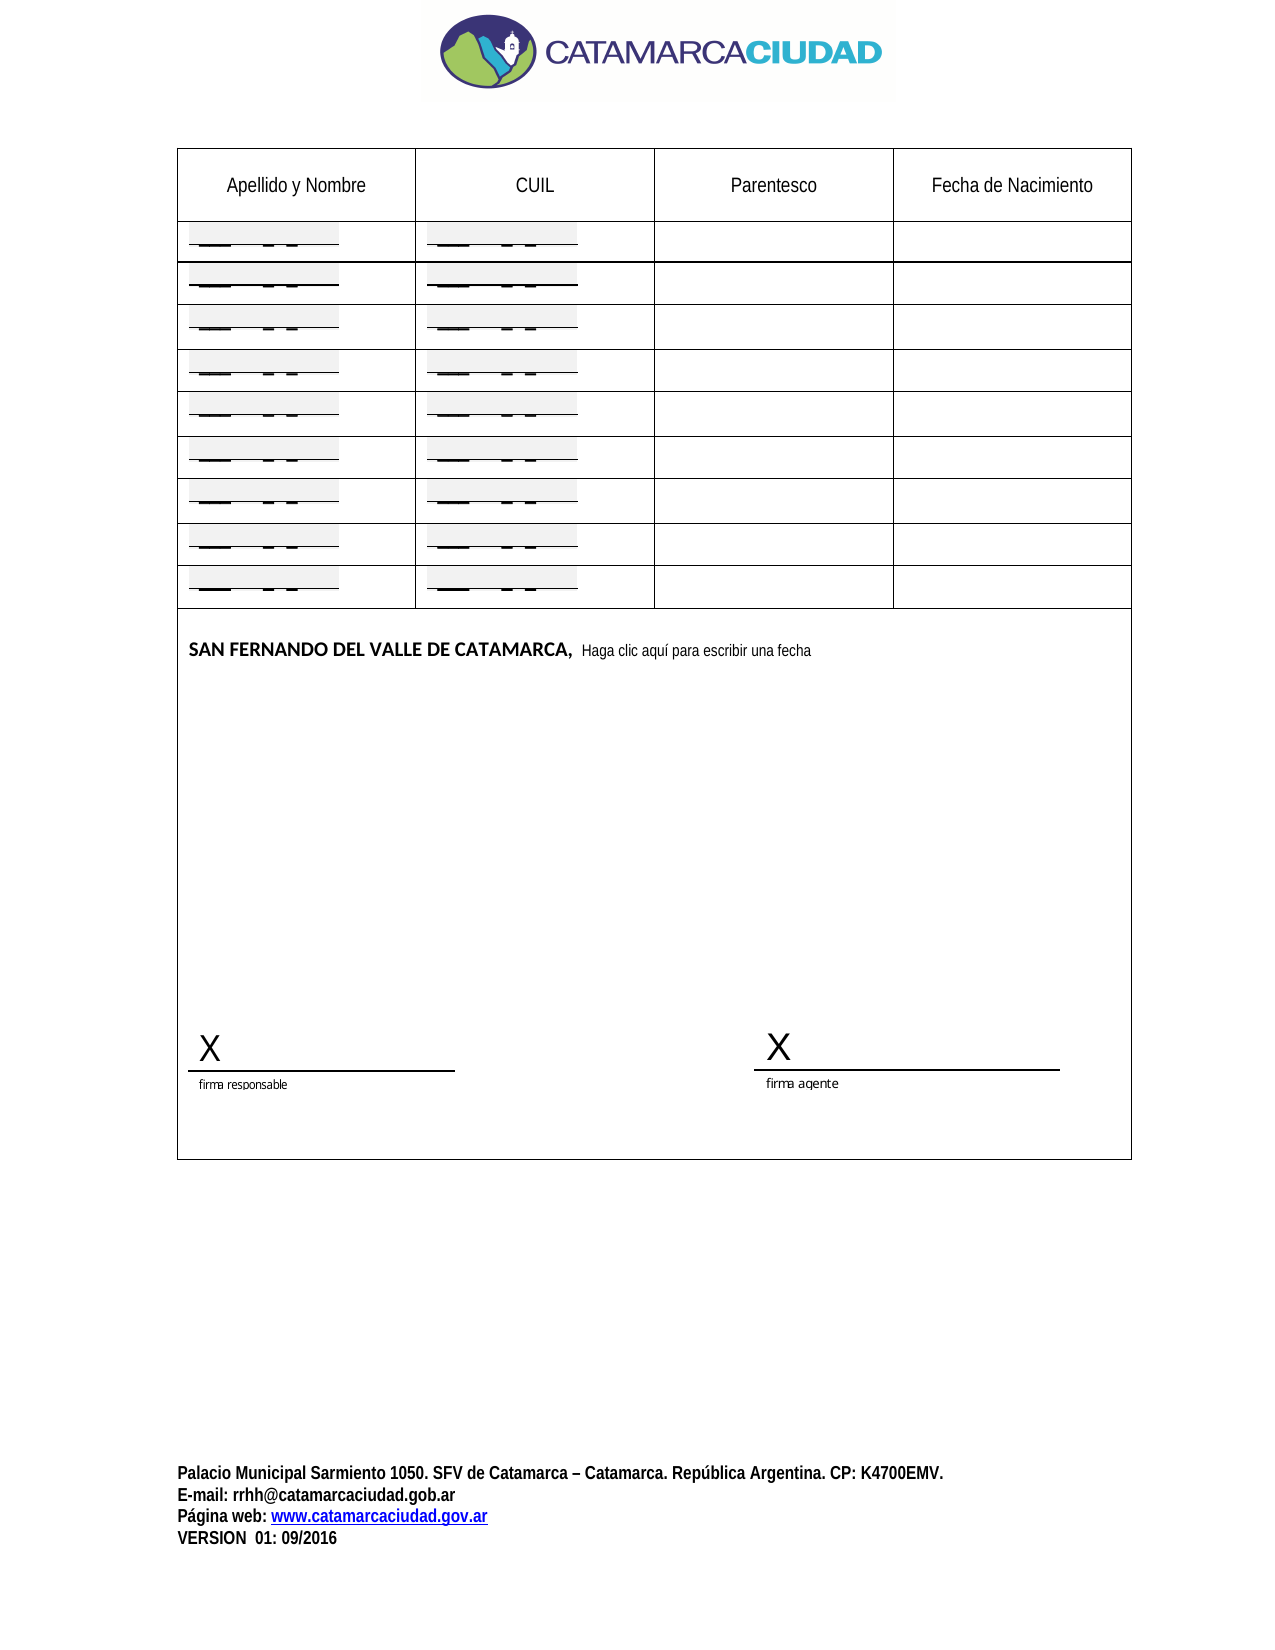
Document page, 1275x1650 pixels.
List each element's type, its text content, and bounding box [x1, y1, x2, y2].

table_cell [655, 222, 893, 261]
table_cell [894, 350, 1131, 391]
table_cell [894, 222, 1131, 261]
table_cell [894, 437, 1131, 478]
table_cell [655, 305, 893, 349]
table_cell Parentesco [655, 149, 893, 221]
table_cell CUIL [416, 149, 654, 221]
table_cell Fecha de Nacimiento [894, 149, 1131, 221]
picture [421, 0, 897, 102]
table_cell [655, 350, 893, 391]
table_cell ___ _ _ [178, 392, 415, 436]
table_cell [655, 479, 893, 523]
table_cell [894, 392, 1131, 436]
table_cell [894, 263, 1131, 304]
table_cell [894, 479, 1131, 523]
table_cell Apellido y Nombre [178, 149, 415, 221]
table_cell ___ _ _ [416, 392, 654, 436]
table_cell ___ _ _ [178, 479, 415, 523]
table_cell [894, 566, 1131, 608]
table_cell ___ _ _ [416, 305, 654, 349]
table_cell ___ _ _ [416, 479, 654, 523]
table_cell ___ _ _ [416, 263, 654, 304]
table_cell ___ _ _ [178, 566, 415, 608]
table_cell [655, 392, 893, 436]
table_cell [655, 263, 893, 304]
table_cell [894, 524, 1131, 565]
table_cell ___ _ _ [178, 437, 415, 478]
table_cell ___ _ _ [416, 222, 654, 261]
table_cell ___ _ _ [178, 350, 415, 391]
table_cell ___ _ _ [178, 222, 415, 261]
table_cell SAN FERNANDO DEL VALLE DE CATAMARCA, [178, 609, 1131, 1159]
table_cell ___ _ _ [416, 566, 654, 608]
table_cell [655, 524, 893, 565]
table_cell ___ _ _ [416, 524, 654, 565]
table_cell ___ _ _ [178, 524, 415, 565]
table_cell ___ _ _ [178, 263, 415, 304]
table_cell ___ _ _ [416, 350, 654, 391]
table_cell ___ _ _ [178, 305, 415, 349]
table_cell [894, 305, 1131, 349]
table_cell [655, 566, 893, 608]
table_cell [655, 437, 893, 478]
table_cell ___ _ _ [416, 437, 654, 478]
